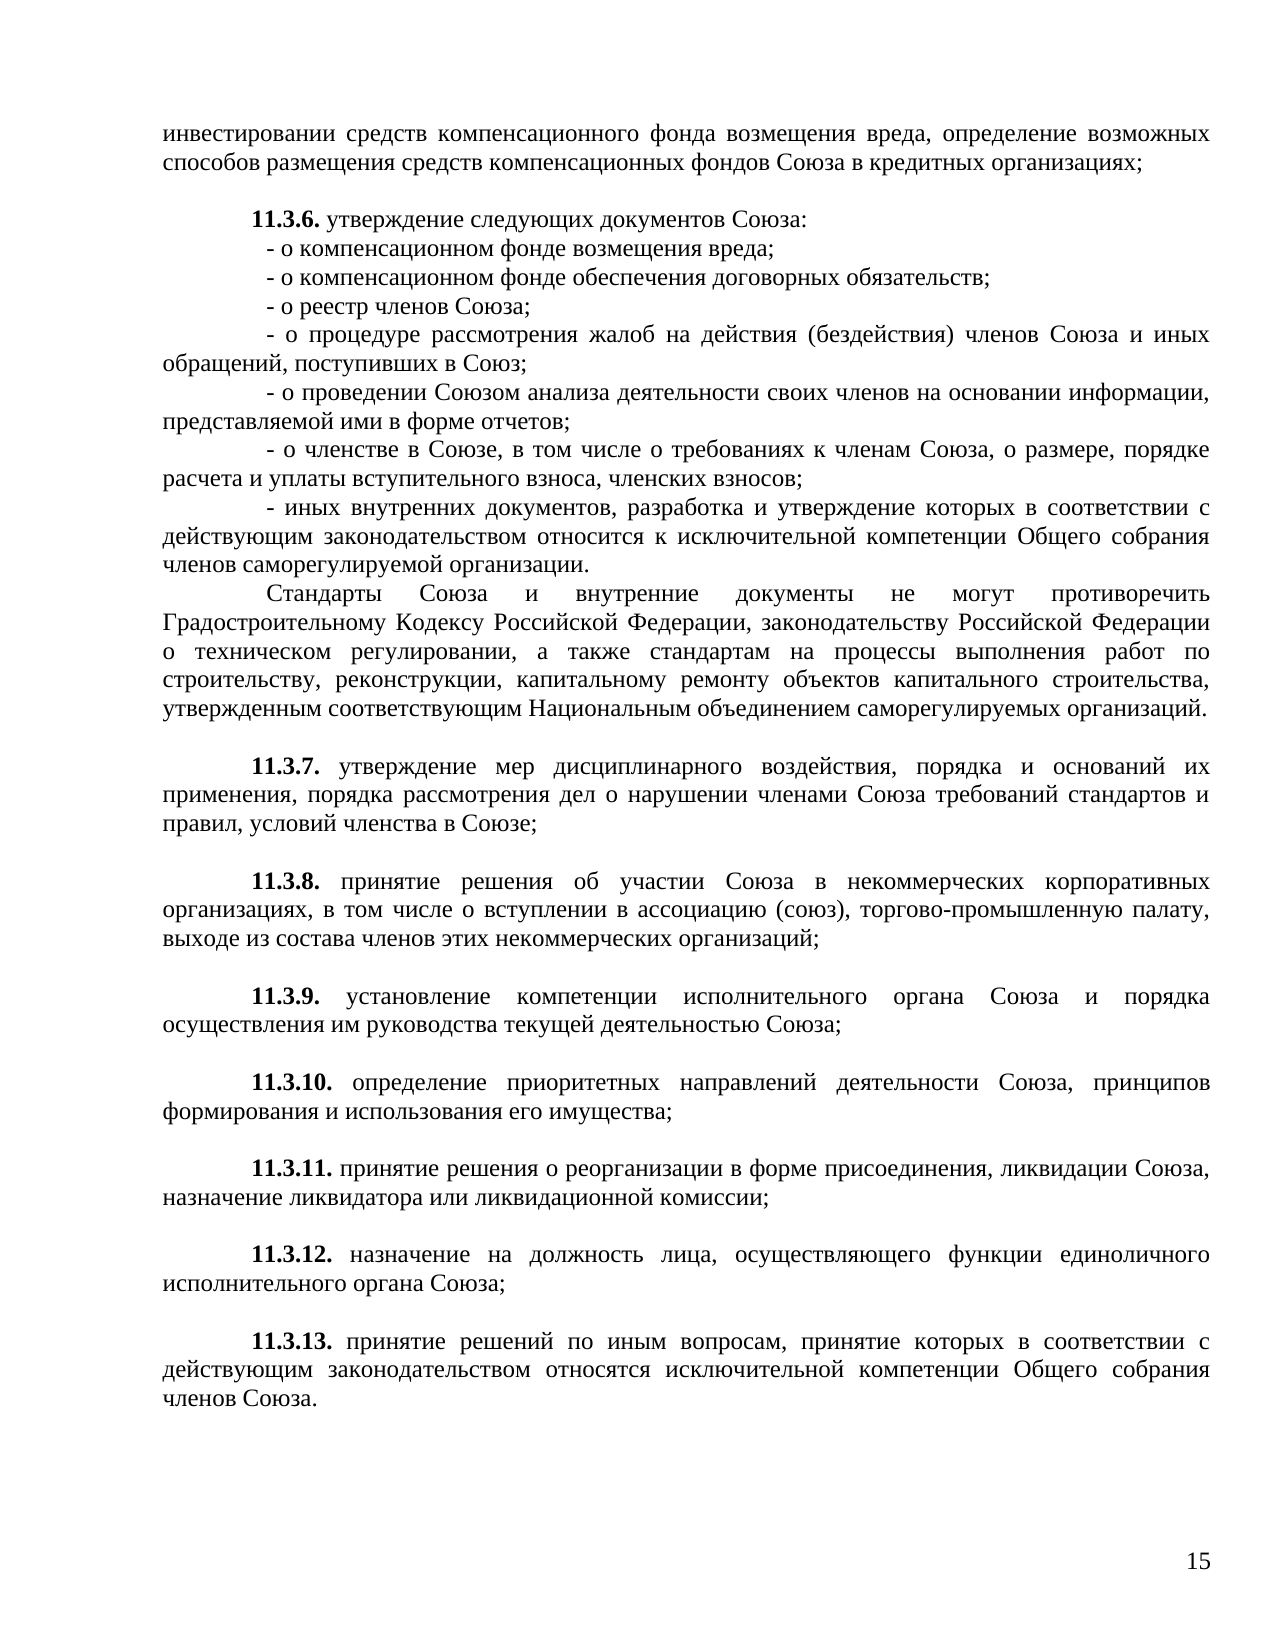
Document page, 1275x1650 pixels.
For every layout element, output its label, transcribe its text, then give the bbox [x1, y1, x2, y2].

text 11.3.11. принятие решения о реорганизации в форме присоединения, ликвидации Союза, назначение ликвидатора или ликвидационной комиссии; [162, 1153, 1211, 1211]
text 11.3.12. назначение на должность лица, осуществляющего функции единоличного исполнительного органа Союза; [162, 1239, 1211, 1297]
text - о компенсационном фонде обеспечения договорных обязательств; [162, 262, 1211, 291]
text 11.3.9. установление компетенции исполнительного органа Союза и порядка осуществления им руководства текущей деятельностью Союза; [162, 981, 1211, 1038]
text - о реестр членов Союза; [162, 291, 1211, 319]
text 11.3.13. принятие решений по иным вопросам, принятие которых в соответствии с действующим законодательством относятся исключительной компетенции Общего собрания членов Союза. [162, 1326, 1211, 1412]
text - о компенсационном фонде возмещения вреда; [162, 233, 1211, 262]
text - о членстве в Союзе, в том числе о требованиях к членам Союза, о размере, порядке расчета и уплаты вступительного взноса, членских взносов; [162, 434, 1211, 492]
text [162, 118, 1211, 176]
text 11.3.6. утверждение следующих документов Союза: [162, 204, 1211, 233]
text - о проведении Союзом анализа деятельности своих членов на основании информации, представляемой ими в форме отчетов; [162, 377, 1211, 434]
text Стандарты Союза и внутренние документы не могут противоречить Градостроительному Кодексу Российской Федерации, законодательству Российской Федерации о техническом регулировании, а также стандартам на процессы выполнения работ по строительству, реконструкции, капитальному ремонту объектов капитального строительства, утвержденным соответствующим Национальным объединением саморегулируемых организаций. [162, 578, 1211, 722]
text 11.3.7. утверждение мер дисциплинарного воздействия, порядка и оснований их применения, порядка рассмотрения дел о нарушении членами Союза требований стандартов и правил, условий членства в Союзе; [162, 751, 1211, 837]
text - о процедуре рассмотрения жалоб на действия (бездействия) членов Союза и иных обращений, поступивших в Союз; [162, 319, 1211, 377]
text 11.3.8. принятие решения об участии Союза в некоммерческих корпоративных организациях, в том числе о вступлении в ассоциацию (союз), торгово-промышленную палату, выходе из состава членов этих некоммерческих организаций; [162, 866, 1211, 952]
text 11.3.10. определение приоритетных направлений деятельности Союза, принципов формирования и использования его имущества; [162, 1067, 1211, 1124]
text - иных внутренних документов, разработка и утверждение которых в соответствии с действующим законодательством относится к исключительной компетенции Общего собрания членов саморегулируемой организации. [162, 492, 1211, 578]
